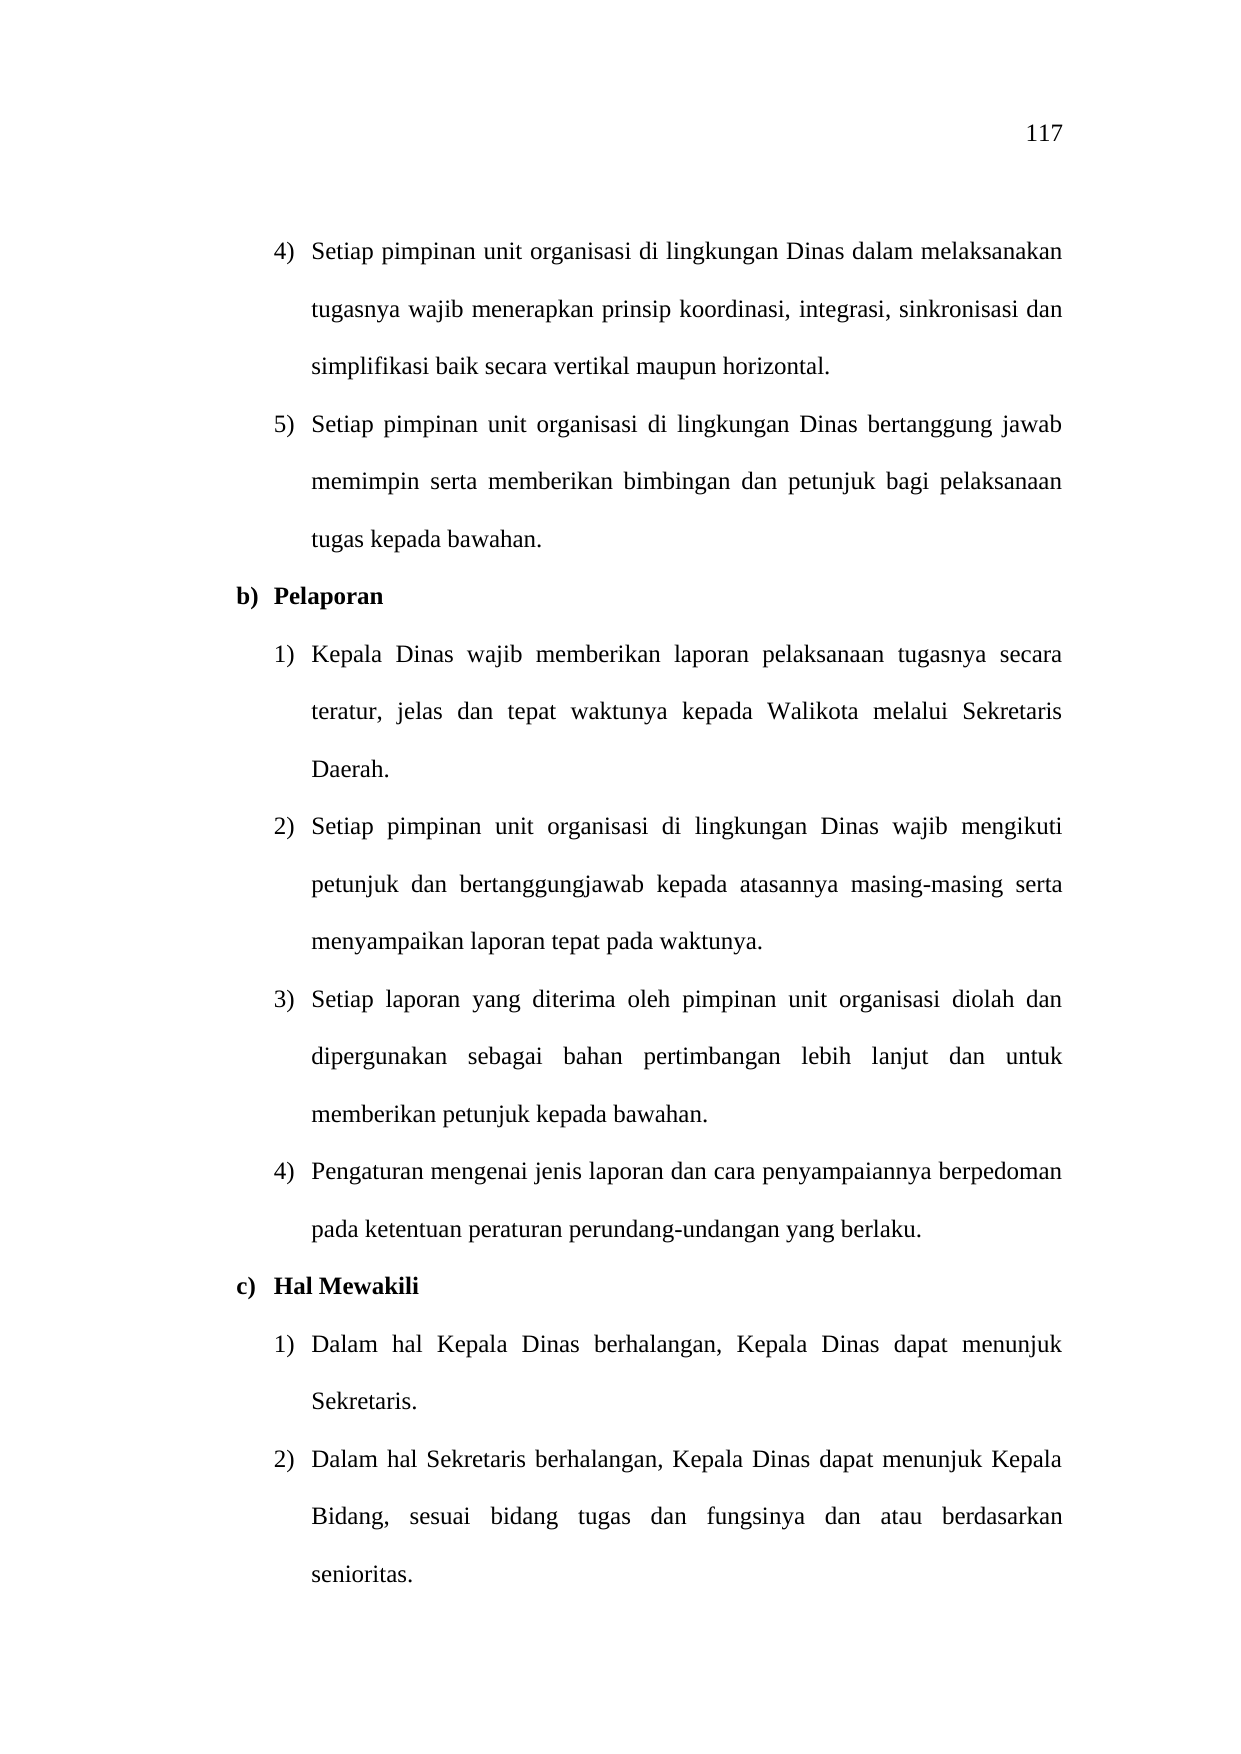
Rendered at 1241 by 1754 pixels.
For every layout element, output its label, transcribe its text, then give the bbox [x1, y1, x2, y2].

list Setiap pimpinan unit organisasi di lingkungan Dinas bertanggung jawab memimpin serta memberikan bimbingan dan petunjuk bagi pelaksanaan tugas kepada bawahan. [274, 409, 1063, 552]
list Setiap pimpinan unit organisasi di lingkungan Dinas dalam melaksanakan tugasnya wajib menerapkan prinsip koordinasi, integrasi, sinkronisasi dan simplifikasi baik secara vertikal maupun horizontal. [274, 236, 1063, 380]
list Setiap laporan yang diterima oleh pimpinan unit organisasi diolah dan dipergunakan sebagai bahan pertimbangan lebih lanjut dan untuk memberikan petunjuk kepada bawahan. [274, 984, 1063, 1127]
list Pengaturan mengenai jenis laporan dan cara penyampaiannya berpedoman pada ketentuan peraturan perundang-undangan yang berlaku. [274, 1156, 1063, 1242]
list Pelaporan [236, 581, 1063, 610]
list Dalam hal Kepala Dinas berhalangan, Kepala Dinas dapat menunjuk Sekretaris. [274, 1329, 1063, 1415]
list Kepala Dinas wajib memberikan laporan pelaksanaan tugasnya secara teratur, jelas dan tepat waktunya kepada Walikota melalui Sekretaris Daerah. [274, 639, 1063, 782]
list Setiap pimpinan unit organisasi di lingkungan Dinas wajib mengikuti petunjuk dan bertanggungjawab kepada atasannya masing-masing serta menyampaikan laporan tepat pada waktunya. [274, 811, 1063, 955]
list Dalam hal Sekretaris berhalangan, Kepala Dinas dapat menunjuk Kepala Bidang, sesuai bidang tugas dan fungsinya dan atau berdasarkan senioritas. [274, 1444, 1063, 1587]
list Hal Mewakili [236, 1271, 1063, 1300]
